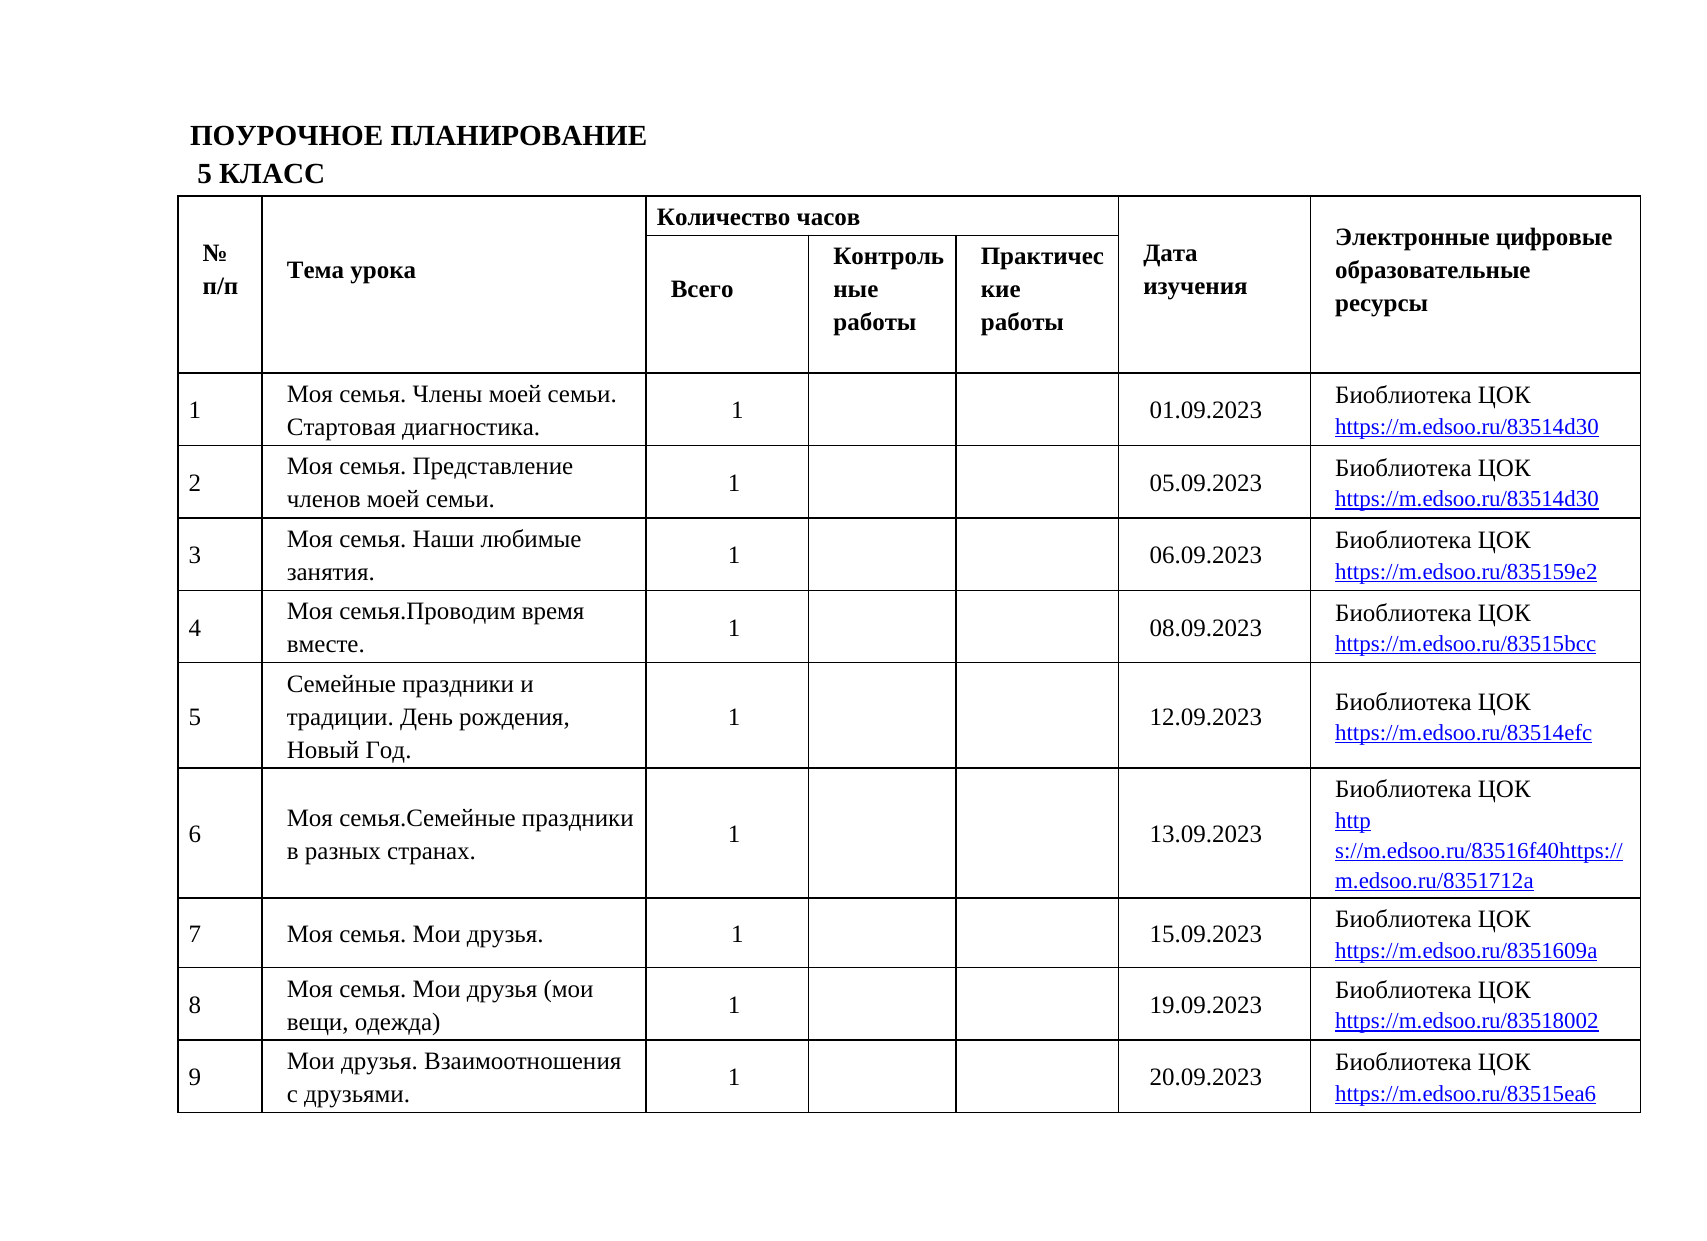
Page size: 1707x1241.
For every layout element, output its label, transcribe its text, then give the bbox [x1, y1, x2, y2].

table_cell 2 [179, 446, 261, 517]
table_cell Биоблиотека ЦОК https://m.edsoo.ru/83516f40https://m.edsoo.ru/8351712a [1311, 769, 1640, 897]
table_cell [957, 663, 1118, 767]
table_cell 8 [179, 968, 261, 1039]
table_cell [957, 446, 1118, 517]
table_cell 01.09.2023 [1119, 374, 1310, 445]
table_cell Моя семья. Мои друзья (мои вещи, одежда) [263, 968, 645, 1039]
table_cell [809, 968, 955, 1039]
table_header Электронные цифровые образовательные ресурсы [1311, 197, 1640, 372]
table_cell Биоблиотека ЦОК https://m.edsoo.ru/83515ea6 [1311, 1041, 1640, 1112]
table_cell [809, 374, 955, 445]
table_cell [809, 591, 955, 662]
text 5 КЛАСС [190, 157, 1618, 190]
table_cell 08.09.2023 [1119, 591, 1310, 662]
table_header Дата изучения [1119, 197, 1310, 372]
table_cell Семейные праздники и традиции. День рождения, Новый Год. [263, 663, 645, 767]
table_cell 1 [647, 519, 808, 589]
table_cell [957, 769, 1118, 897]
table_cell Биоблиотека ЦОК https://m.edsoo.ru/83515bcc [1311, 591, 1640, 662]
table_header Тема урока [263, 197, 645, 372]
table_cell Моя семья.Проводим время вместе. [263, 591, 645, 662]
table_cell [957, 899, 1118, 967]
table_cell Биоблиотека ЦОК https://m.edsoo.ru/8351609a [1311, 899, 1640, 967]
text ПОУРОЧНОЕ ПЛАНИРОВАНИЕ [190, 118, 1618, 152]
table_cell 20.09.2023 [1119, 1041, 1310, 1112]
table_cell Биоблиотека ЦОК https://m.edsoo.ru/83514d30 [1311, 446, 1640, 517]
table_cell [957, 374, 1118, 445]
table_cell [809, 519, 955, 589]
table_cell Биоблиотека ЦОК https://m.edsoo.ru/83518002 [1311, 968, 1640, 1039]
table_cell [809, 769, 955, 897]
table_cell 4 [179, 591, 261, 662]
table_cell Мои друзья. Взаимоотношения с друзьями. [263, 1041, 645, 1112]
table_cell 05.09.2023 [1119, 446, 1310, 517]
table_cell Практические работы [957, 236, 1118, 372]
table_cell Моя семья. Представление членов моей семьи. [263, 446, 645, 517]
table_cell 15.09.2023 [1119, 899, 1310, 967]
table_cell [957, 591, 1118, 662]
table_cell 1 [647, 663, 808, 767]
table_cell [957, 968, 1118, 1039]
table_cell Всего [647, 236, 808, 372]
table_cell 9 [179, 1041, 261, 1112]
table_cell 5 [179, 663, 261, 767]
table_header № п/п [179, 197, 261, 372]
table_cell [809, 446, 955, 517]
table_cell [957, 519, 1118, 589]
table_cell 1 [647, 968, 808, 1039]
table_cell 1 [647, 769, 808, 897]
table_cell 06.09.2023 [1119, 519, 1310, 589]
table_cell Моя семья.Семейные праздники в разных странах. [263, 769, 645, 897]
table_cell 1 [179, 374, 261, 445]
table_cell Моя семья. Члены моей семьи. Стартовая диагностика. [263, 374, 645, 445]
table_cell 1 [647, 899, 808, 967]
table_cell 19.09.2023 [1119, 968, 1310, 1039]
table_cell 6 [179, 769, 261, 897]
table_cell 1 [647, 1041, 808, 1112]
table_cell [957, 1041, 1118, 1112]
table_cell Моя семья. Мои друзья. [263, 899, 645, 967]
table_cell 7 [179, 899, 261, 967]
table_cell Биоблиотека ЦОК https://m.edsoo.ru/83514d30 [1311, 374, 1640, 445]
table_cell Моя семья. Наши любимые занятия. [263, 519, 645, 589]
table_header Количество часов [647, 197, 1118, 234]
table_cell [809, 663, 955, 767]
table_cell Биоблиотека ЦОК https://m.edsoo.ru/83514efc [1311, 663, 1640, 767]
table_cell 1 [647, 446, 808, 517]
table_cell [809, 899, 955, 967]
table_cell Контрольные работы [809, 236, 955, 372]
table_cell 13.09.2023 [1119, 769, 1310, 897]
table_cell 1 [647, 374, 808, 445]
table_cell 12.09.2023 [1119, 663, 1310, 767]
table_cell 3 [179, 519, 261, 589]
table_cell 1 [647, 591, 808, 662]
table_cell [809, 1041, 955, 1112]
table_cell Биоблиотека ЦОК https://m.edsoo.ru/835159e2 [1311, 519, 1640, 589]
